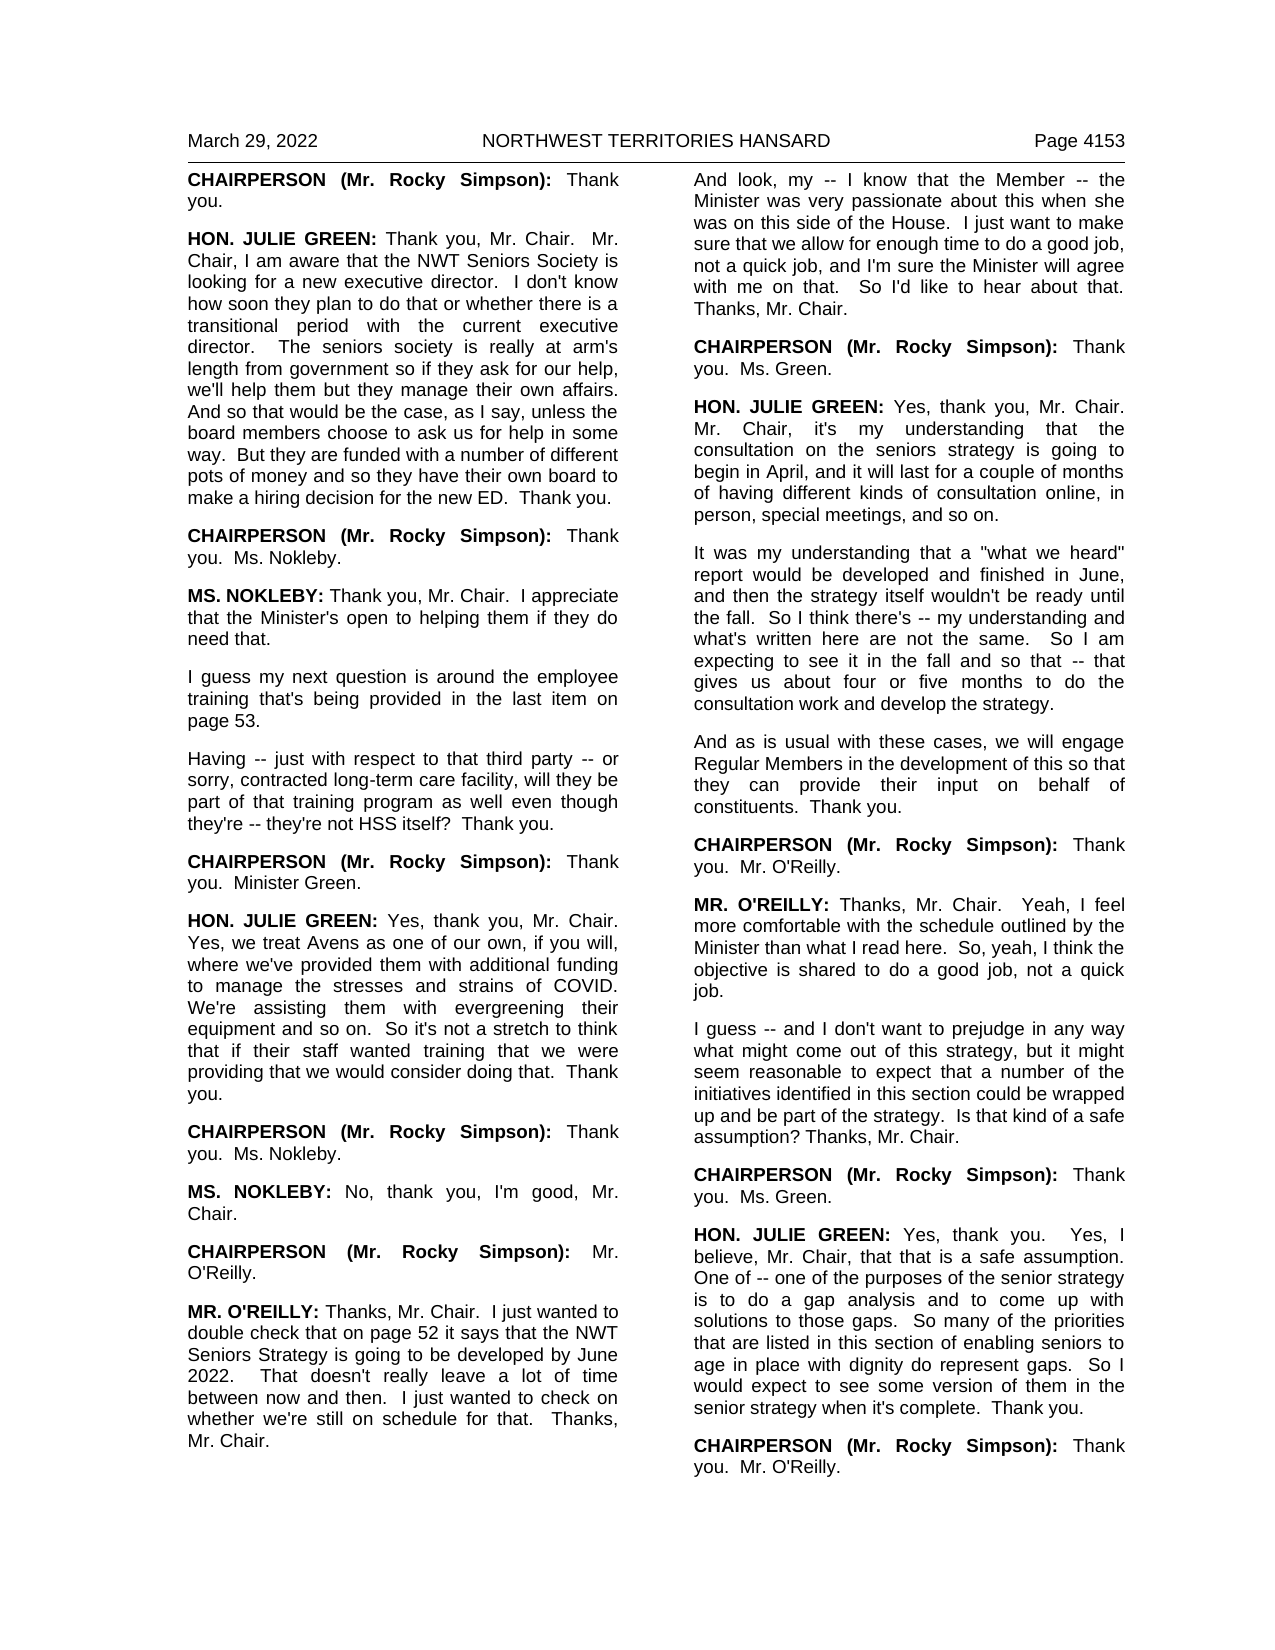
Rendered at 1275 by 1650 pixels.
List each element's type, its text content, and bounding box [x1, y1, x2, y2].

text CHAIRPERSON (Mr. Rocky Simpson): Thank you. Minister Green. [187, 851, 619, 894]
text CHAIRPERSON (Mr. Rocky Simpson): Thank you. Ms. Nokleby. [187, 525, 619, 568]
text MR. O'REILLY: Thanks, Mr. Chair. Yeah, I feel more comfortable with the schedule outlined by the Minister than what I read here. So, yeah, I think the objective is shared to do a good job, not a quick job. [694, 894, 1125, 1001]
text CHAIRPERSON (Mr. Rocky Simpson): Mr. O'Reilly. [187, 1241, 619, 1284]
text It was my understanding that a "what we heard" report would be developed and finished in June, and then the strategy itself wouldn't be ready until the fall. So I think there's -- my understanding and what's written here are not the same. So I am expecting to see it in the fall and so that -- that gives us about four or five months to do the consultation work and develop the strategy. [694, 542, 1125, 714]
text CHAIRPERSON (Mr. Rocky Simpson): Thank you. Ms. Green. [694, 1164, 1125, 1207]
text HON. JULIE GREEN: Yes, thank you. Yes, I believe, Mr. Chair, that that is a safe assumption. One of -- one of the purposes of the senior strategy is to do a gap analysis and to come up with solutions to those gaps. So many of the priorities that are listed in this section of enabling seniors to age in place with dignity do represent gaps. So I would expect to see some version of them in the senior strategy when it's complete. Thank you. [694, 1224, 1125, 1418]
text MS. NOKLEBY: No, thank you, I'm good, Mr. Chair. [187, 1181, 619, 1224]
text MS. NOKLEBY: Thank you, Mr. Chair. I appreciate that the Minister's open to helping them if they do need that. [187, 585, 619, 649]
text MR. O'REILLY: Thanks, Mr. Chair. I just wanted to double check that on page 52 it says that the NWT Seniors Strategy is going to be developed by June 2022. That doesn't really leave a lot of time between now and then. I just wanted to check on whether we're still on schedule for that. Thanks, Mr. Chair. [187, 1300, 619, 1451]
text I guess my next question is around the employee training that's being provided in the last item on page 53. [187, 666, 619, 731]
text I guess -- and I don't want to prejudge in any way what might come out of this strategy, but it might seem reasonable to expect that a number of the initiatives identified in this section could be wrapped up and be part of the strategy. Is that kind of a safe assumption? Thanks, Mr. Chair. [694, 1018, 1125, 1147]
text HON. JULIE GREEN: Thank you, Mr. Chair. Mr. Chair, I am aware that the NWT Seniors Society is looking for a new executive director. I don't know how soon they plan to do that or whether there is a transitional period with the current executive director. The seniors society is really at arm's length from government so if they ask for our help, we'll help them but they manage their own affairs. And so that would be the case, as I say, unless the board members choose to ask us for help in some way. But they are funded with a number of different pots of money and so they have their own board to make a hiring decision for the new ED. Thank you. [187, 228, 619, 508]
text Having -- just with respect to that third party -- or sorry, contracted long-term care facility, will they be part of that training program as well even though they're -- they're not HSS itself? Thank you. [187, 748, 619, 834]
text CHAIRPERSON (Mr. Rocky Simpson): Thank you. [187, 168, 619, 211]
text CHAIRPERSON (Mr. Rocky Simpson): Thank you. Mr. O'Reilly. [694, 834, 1125, 877]
text HON. JULIE GREEN: Yes, thank you, Mr. Chair. Yes, we treat Avens as one of our own, if you will, where we've provided them with additional funding to manage the stresses and strains of COVID. We're assisting them with evergreening their equipment and so on. So it's not a stretch to think that if their staff wanted training that we were providing that we would consider doing that. Thank you. [187, 910, 619, 1104]
text CHAIRPERSON (Mr. Rocky Simpson): Thank you. Ms. Nokleby. [187, 1121, 619, 1164]
text CHAIRPERSON (Mr. Rocky Simpson): Thank you. Mr. O'Reilly. [694, 1435, 1125, 1478]
text HON. JULIE GREEN: Yes, thank you, Mr. Chair. Mr. Chair, it's my understanding that the consultation on the seniors strategy is going to begin in April, and it will last for a couple of months of having different kinds of consultation online, in person, special meetings, and so on. [694, 396, 1125, 525]
text And look, my -- I know that the Member -- the Minister was very passionate about this when she was on this side of the House. I just want to make sure that we allow for enough time to do a good job, not a quick job, and I'm sure the Minister will agree with me on that. So I'd like to hear about that. Thanks, Mr. Chair. [694, 168, 1125, 319]
text CHAIRPERSON (Mr. Rocky Simpson): Thank you. Ms. Green. [694, 336, 1125, 379]
text And as is usual with these cases, we will engage Regular Members in the development of this so that they can provide their input on behalf of constituents. Thank you. [694, 731, 1125, 817]
